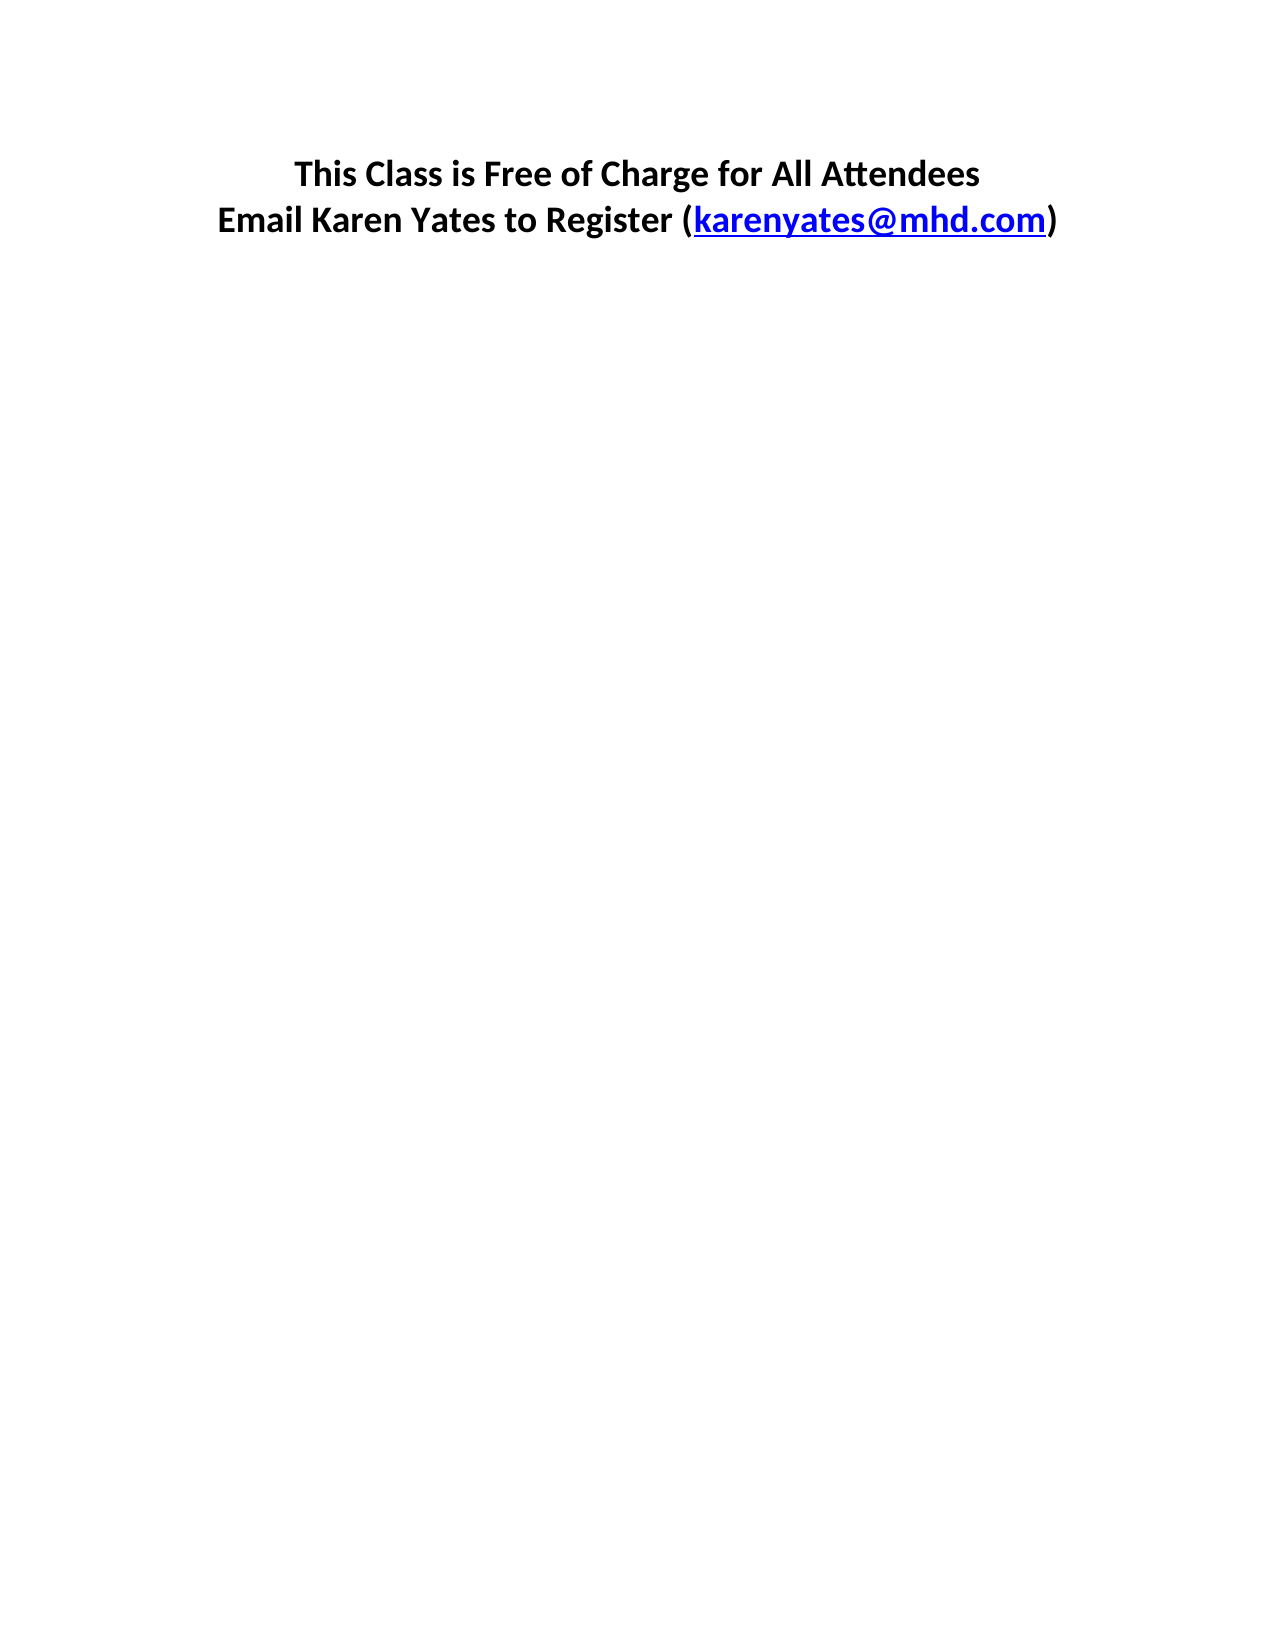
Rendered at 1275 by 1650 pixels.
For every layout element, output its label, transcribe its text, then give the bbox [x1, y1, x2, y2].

text This Class is Free of Charge for All Attendees [150, 150, 1125, 196]
text Email Karen Yates to Register (karenyates@mhd.com) [150, 196, 1125, 242]
